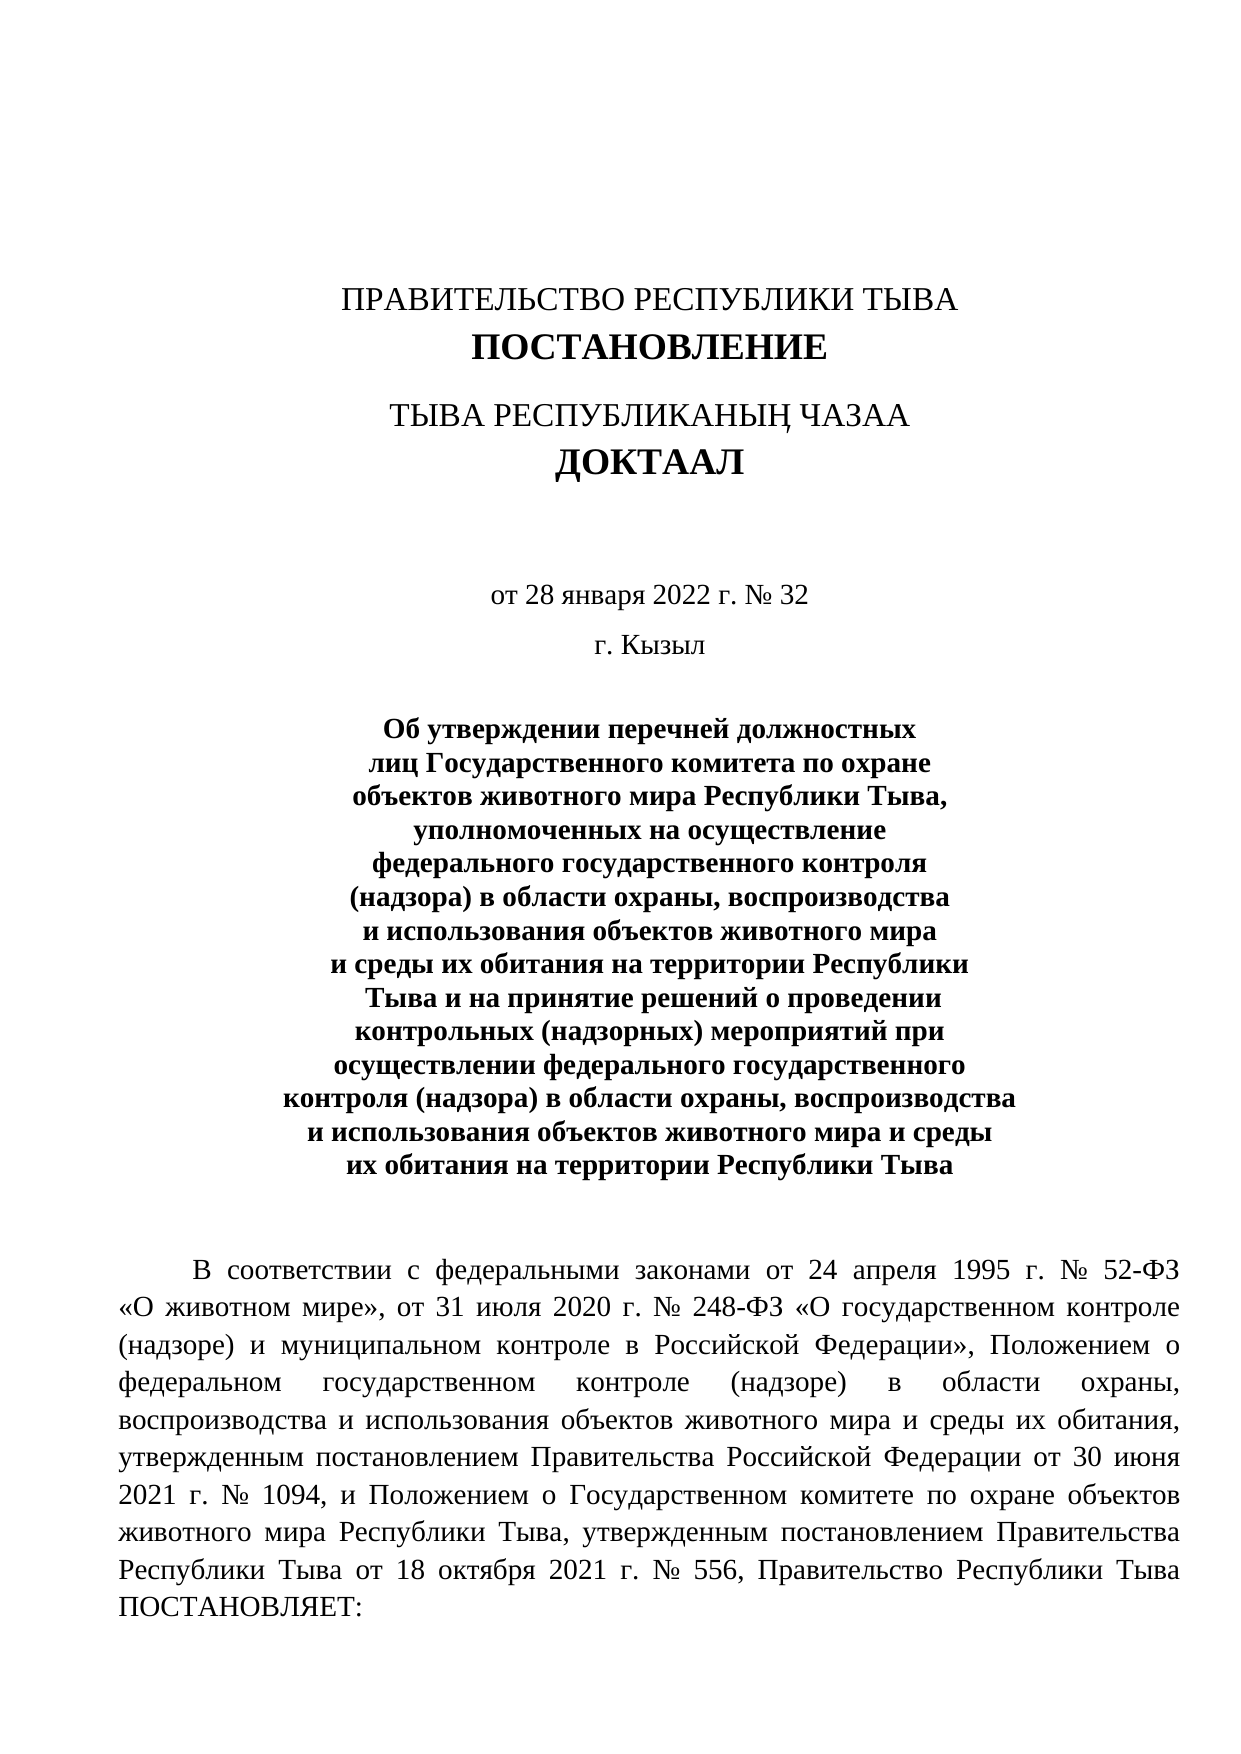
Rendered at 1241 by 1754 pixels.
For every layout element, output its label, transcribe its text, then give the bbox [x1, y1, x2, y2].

text и использования объектов животного мира [118, 913, 1181, 946]
text осуществлении федерального государственного [118, 1047, 1181, 1080]
text Тыва и на принятие решений о проведении [118, 980, 1181, 1013]
text ПРАВИТЕЛЬСТВО РЕСПУБЛИКИ ТЫВА ПОСТАНОВЛЕНИЕ [118, 280, 1181, 368]
text В соответствии с федеральными законами от 24 апреля 1995 г. № 52-ФЗ «О животном мире», от 31 июля 2020 г. № 248-ФЗ «О государственном контроле (надзоре) и муниципальном контроле в Российской Федерации», Положением о федеральном государственном контроле (надзоре) в области охраны, воспроизводства и использования объектов животного мира и среды их обитания, утвержденным постановлением Правительства Российской Федерации от 30 июня 2021 г. № 1094, и Положением о Государственном комитете по охране объектов животного мира Республики Тыва, утвержденным постановлением Правительства Республики Тыва от 18 октября 2021 г. № 556, Правительство Республики Тыва ПОСТАНОВЛЯЕТ: [118, 1248, 1181, 1623]
text лиц Государственного комитета по охране [118, 745, 1181, 778]
text и использования объектов животного мира и среды [118, 1114, 1181, 1147]
text (надзора) в области охраны, воспроизводства [118, 879, 1181, 913]
text и среды их обитания на территории Республики [118, 946, 1181, 980]
text федерального государственного контроля [118, 846, 1181, 879]
text контроля (надзора) в области охраны, воспроизводства [118, 1080, 1181, 1114]
text их обитания на территории Республики Тыва [118, 1147, 1181, 1181]
text ТЫВА РЕСПУБЛИКАНЫӉ ЧАЗАА ДОКТААЛ [118, 395, 1181, 483]
text от 28 января 2022 г. № 32 [118, 577, 1181, 611]
text Об утверждении перечней должностных [118, 711, 1181, 745]
text объектов животного мира Республики Тыва, [118, 778, 1181, 812]
text г. Кызыл [118, 627, 1181, 661]
text уполномоченных на осуществление [118, 812, 1181, 846]
text контрольных (надзорных) мероприятий при [118, 1013, 1181, 1047]
